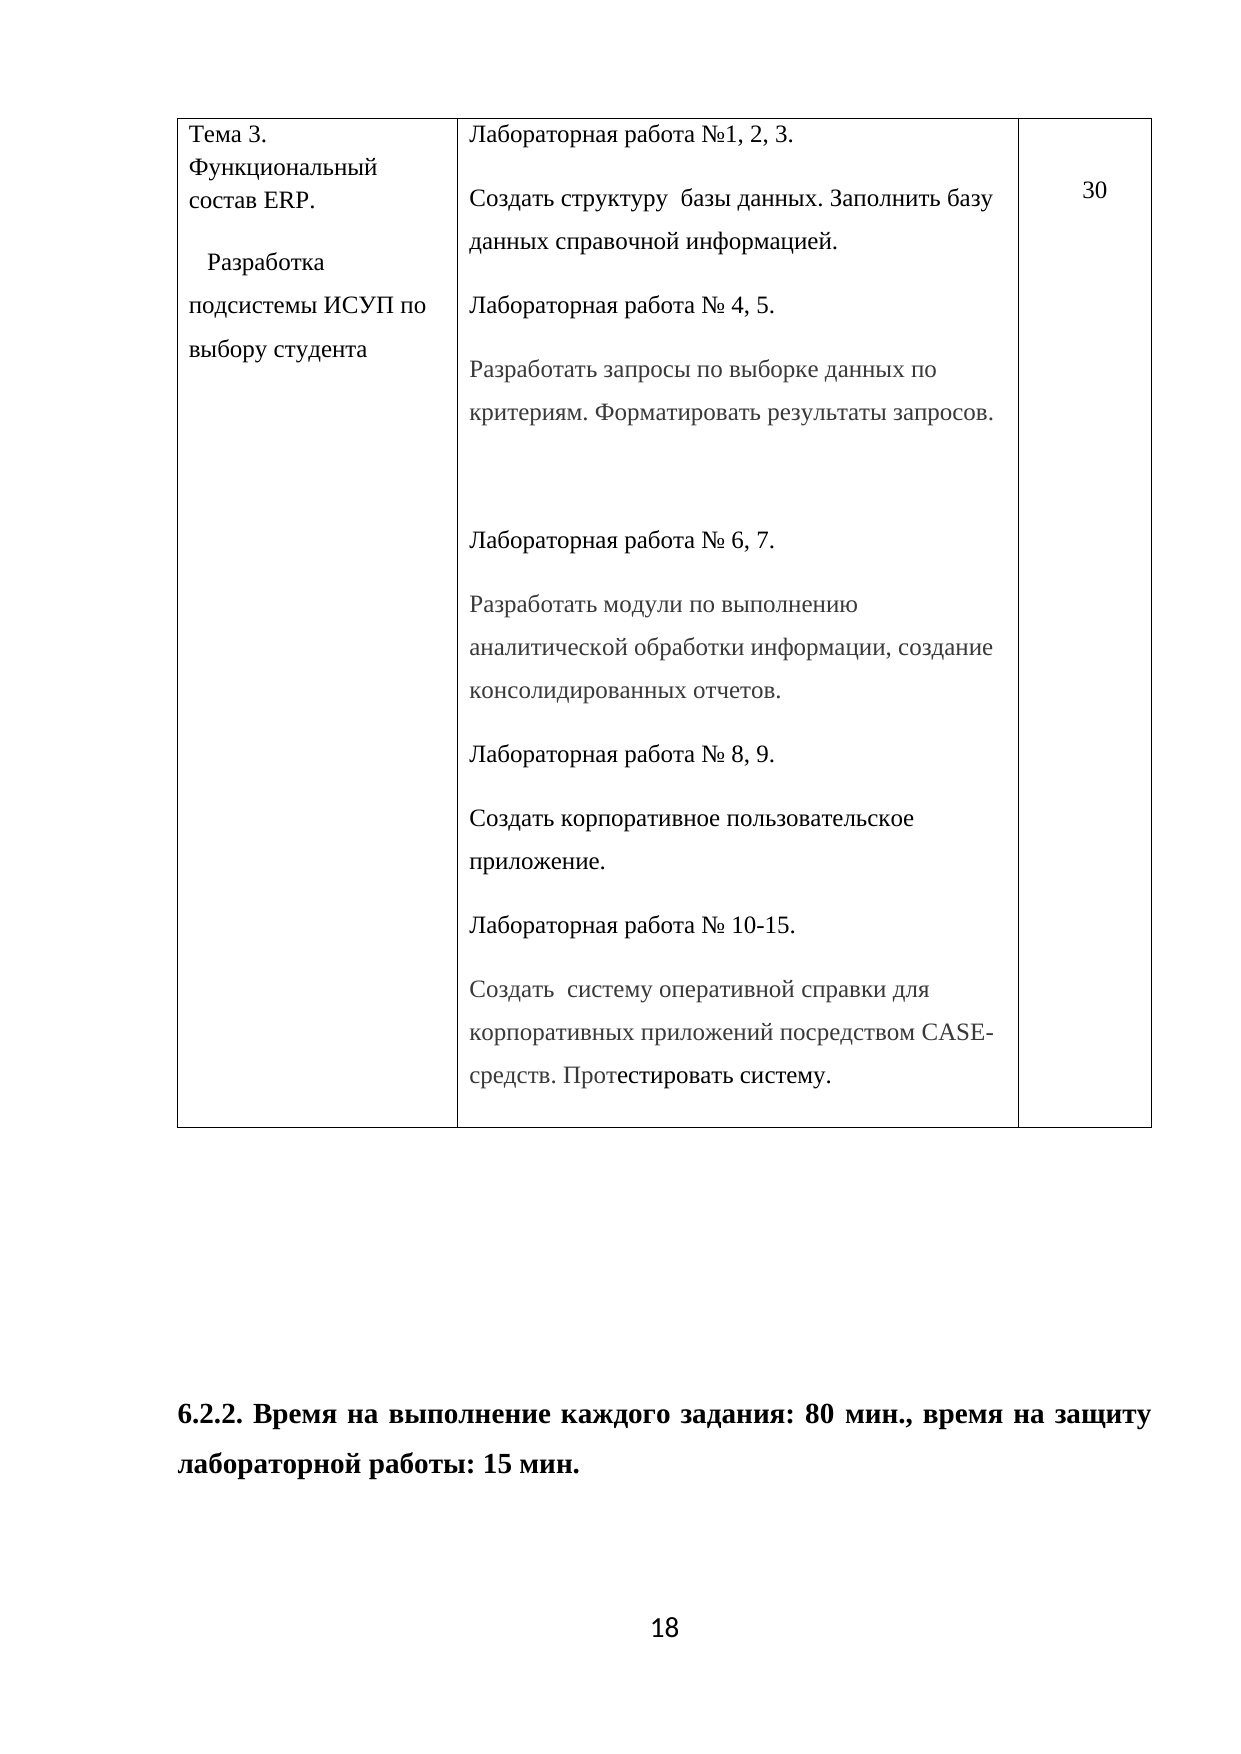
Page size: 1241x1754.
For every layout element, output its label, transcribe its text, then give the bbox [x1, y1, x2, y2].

table_cell Лабораторная работа №1, 2, 3. Создать структуру базы данных. Заполнить базу данных справочной информацией. Лабораторная работа № 4, 5. Разработать запросы по выборке данных по критериям. Форматировать результаты запросов. Лабораторная работа № 6, 7. Разработать модули по выполнению аналитической обработки информации, создание консолидированных отчетов. Лабораторная работа № 8, 9. Создать корпоративное пользовательское приложение. Лабораторная работа № 10-15. Создать систему оперативной справки для корпоративных приложений посредством CASE-средств. Протестировать систему. [458, 119, 1018, 1127]
text 6.2.2. Время на выполнение каждого задания: 80 мин., время на защиту лабораторной работы: 15 мин. [177, 1396, 1152, 1480]
table_cell 30 [1019, 119, 1151, 1127]
table_cell Тема 3. Функциональный состав ERP. Разработка подсистемы ИСУП по выбору студента [178, 119, 457, 1127]
